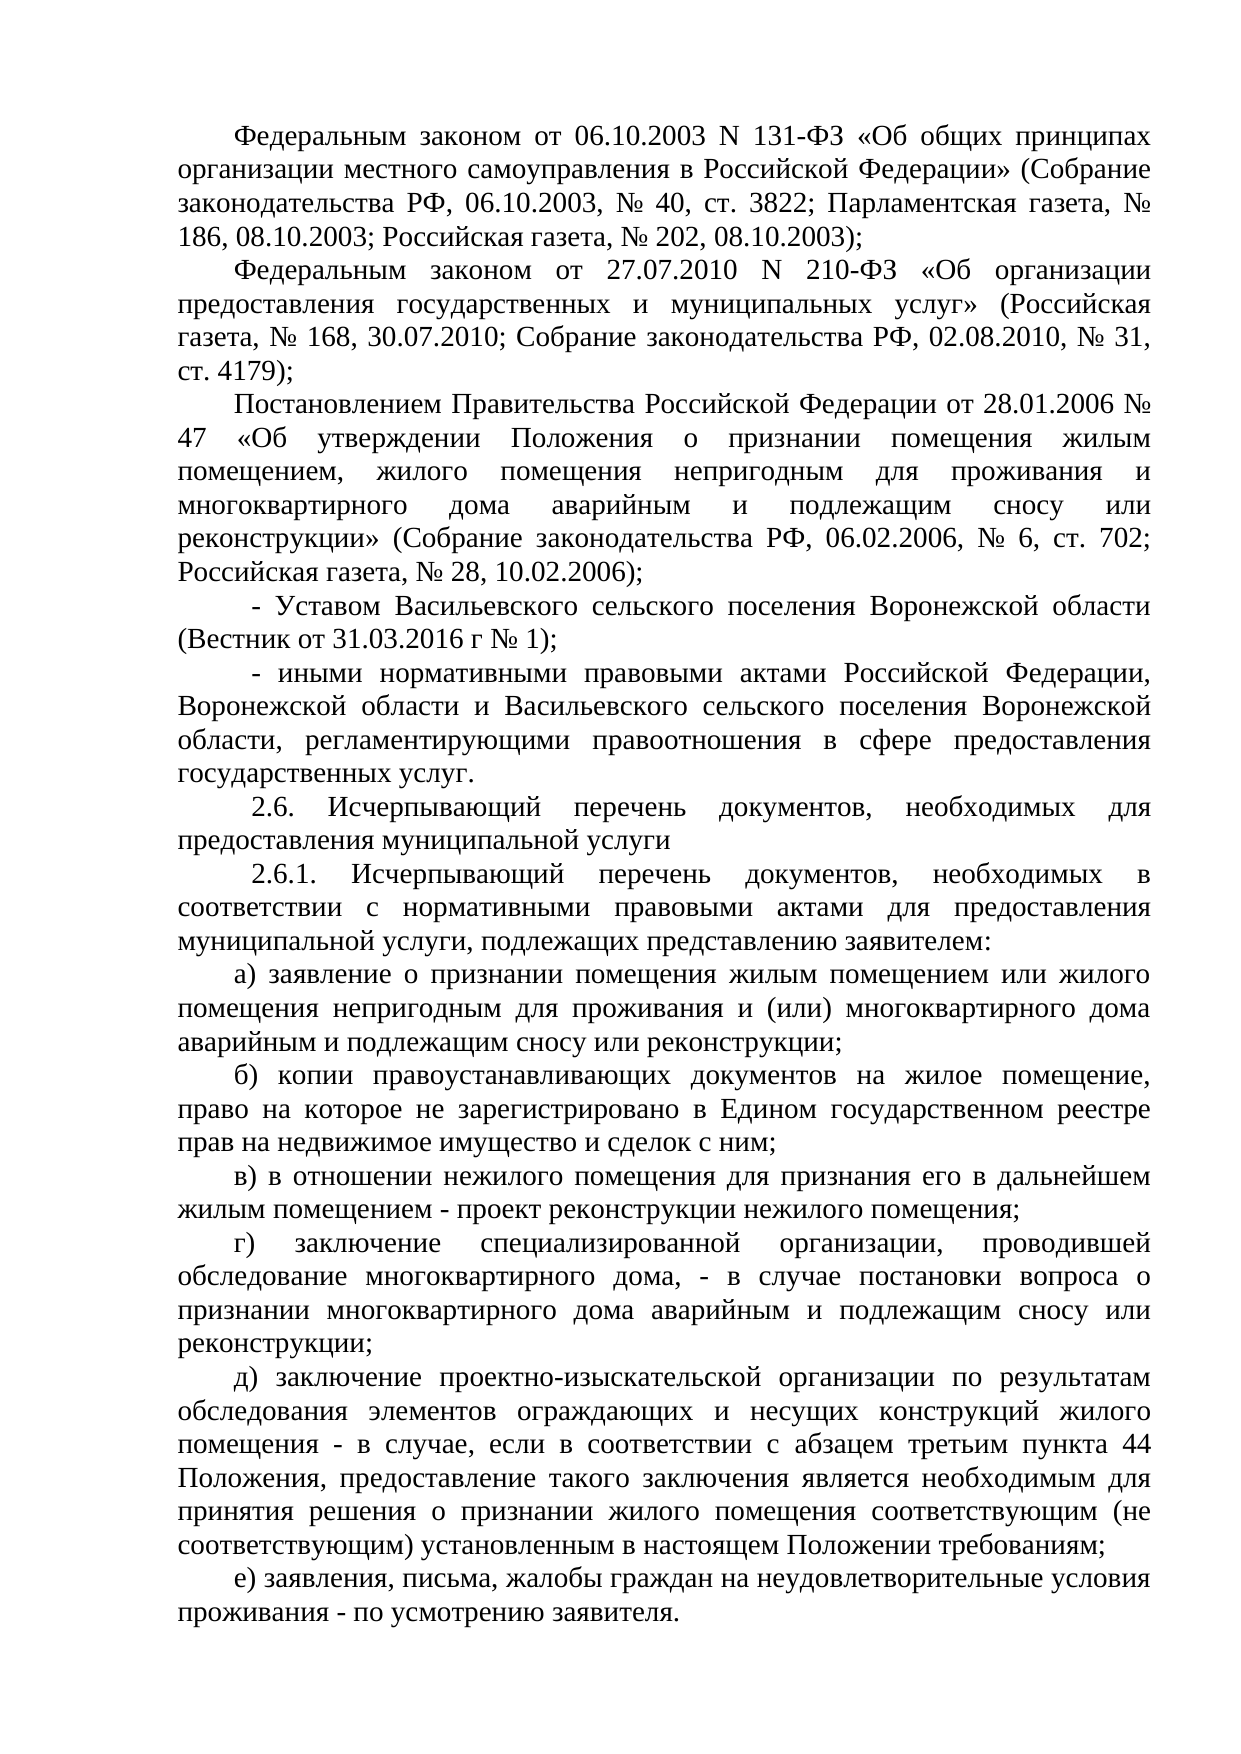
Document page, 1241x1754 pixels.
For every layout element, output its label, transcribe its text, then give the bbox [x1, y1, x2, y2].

text г) заключение специализированной организации, проводившей обследование многоквартирного дома, - в случае постановки вопроса о признании многоквартирного дома аварийным и подлежащим сносу или реконструкции; [177, 1225, 1152, 1359]
text е) заявления, письма, жалобы граждан на неудовлетворительные условия проживания - по усмотрению заявителя. [177, 1560, 1152, 1627]
text 2.6. Исчерпывающий перечень документов, необходимых для предоставления муниципальной услуги [177, 789, 1152, 856]
text - иными нормативными правовыми актами Российской Федерации, Воронежской области и Васильевского сельского поселения Воронежской области, регламентирующими правоотношения в сфере предоставления государственных услуг. [177, 655, 1152, 789]
text Федеральным законом от 27.07.2010 N 210-ФЗ «Об организации предоставления государственных и муниципальных услуг» (Российская газета, № 168, 30.07.2010; Собрание законодательства РФ, 02.08.2010, № 31, ст. 4179); [177, 252, 1152, 386]
text б) копии правоустанавливающих документов на жилое помещение, право на которое не зарегистрировано в Едином государственном реестре прав на недвижимое имущество и сделок с ним; [177, 1057, 1152, 1158]
text д) заключение проектно-изыскательской организации по результатам обследования элементов ограждающих и несущих конструкций жилого помещения - в случае, если в соответствии с абзацем третьим пункта 44 Положения, предоставление такого заключения является необходимым для принятия решения о признании жилого помещения соответствующим (не соответствующим) установленным в настоящем Положении требованиям; [177, 1359, 1152, 1560]
text а) заявление о признании помещения жилым помещением или жилого помещения непригодным для проживания и (или) многоквартирного дома аварийным и подлежащим сносу или реконструкции; [177, 957, 1152, 1057]
text Федеральным законом от 06.10.2003 N 131-ФЗ «Об общих принципах организации местного самоуправления в Российской Федерации» (Собрание законодательства РФ, 06.10.2003, № 40, ст. 3822; Парламентская газета, № 186, 08.10.2003; Российская газета, № 202, 08.10.2003); [177, 118, 1152, 252]
text - Уставом Васильевского сельского поселения Воронежской области (Вестник от 31.03.2016 г № 1); [177, 588, 1152, 655]
text в) в отношении нежилого помещения для признания его в дальнейшем жилым помещением - проект реконструкции нежилого помещения; [177, 1158, 1152, 1225]
text 2.6.1. Исчерпывающий перечень документов, необходимых в соответствии с нормативными правовыми актами для предоставления муниципальной услуги, подлежащих представлению заявителем: [177, 856, 1152, 957]
text Постановлением Правительства Российской Федерации от 28.01.2006 № 47 «Об утверждении Положения о признании помещения жилым помещением, жилого помещения непригодным для проживания и многоквартирного дома аварийным и подлежащим сносу или реконструкции» (Собрание законодательства РФ, 06.02.2006, № 6, ст. 702; Российская газета, № 28, 10.02.2006); [177, 386, 1152, 588]
